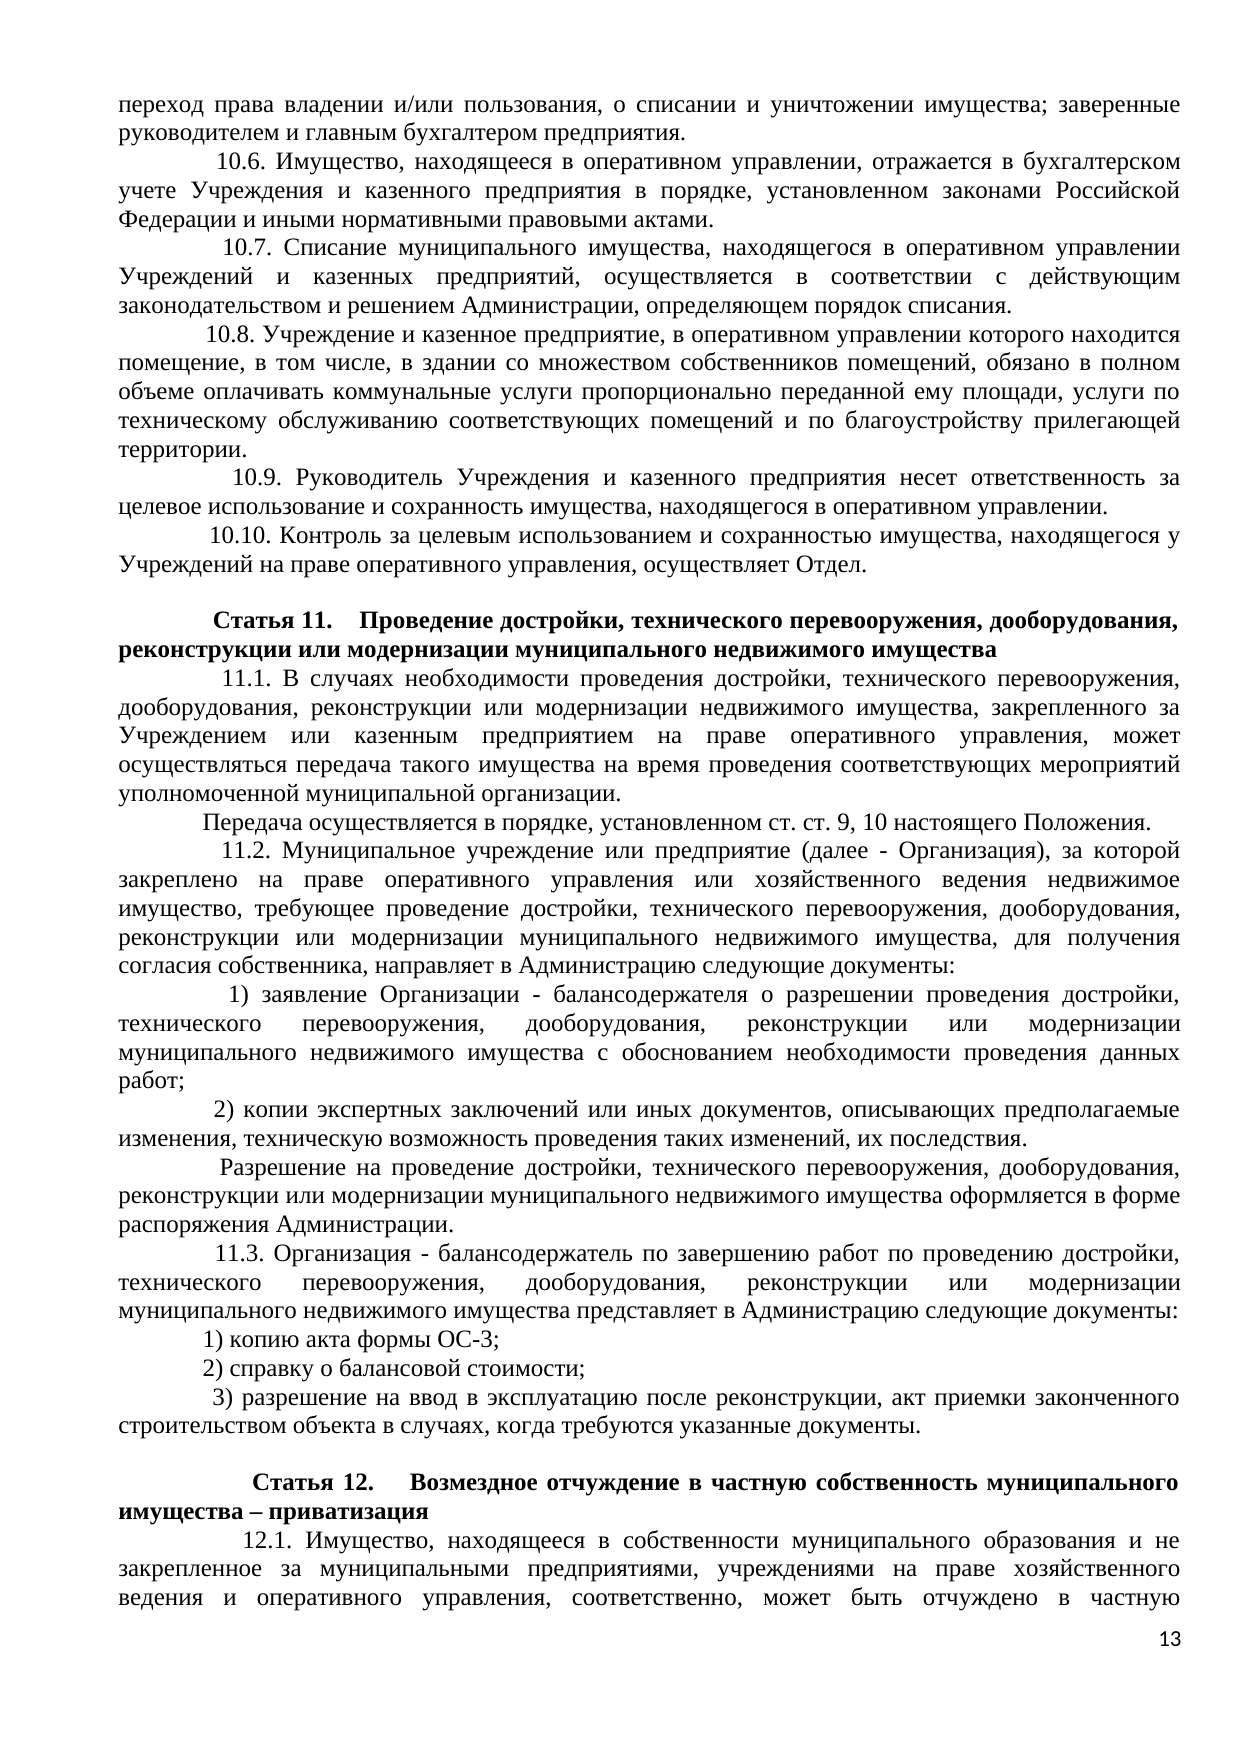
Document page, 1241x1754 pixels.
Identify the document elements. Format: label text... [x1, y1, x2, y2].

text 10.6. Имущество, находящееся в оперативном управлении, отражается в бухгалтерском учете Учреждения и казенного предприятия в порядке, установленном законами Российской Федерации и иными нормативными правовыми актами. [118, 146, 1181, 232]
text 10.8. Учреждение и казенное предприятие, в оперативном управлении которого находится помещение, в том числе, в здании со множеством собственников помещений, обязано в полном объеме оплачивать коммунальные услуги пропорционально переданной ему площади, услуги по техническому обслуживанию соответствующих помещений и по благоустройству прилегающей территории. [118, 319, 1181, 462]
text 2) справку о балансовой стоимости; [118, 1353, 1181, 1382]
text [118, 1525, 1181, 1611]
text Передача осуществляется в порядке, установленном ст. ст. 9, 10 настоящего Положения. [118, 807, 1181, 835]
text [118, 89, 1181, 146]
text 10.7. Списание муниципального имущества, находящегося в оперативном управлении Учреждений и казенных предприятий, осуществляется в соответствии с действующим законодательством и решением Администрации, определяющем порядок списания. [118, 232, 1181, 319]
text 11.3. Организация - балансодержатель по завершению работ по проведению достройки, технического перевооружения, дооборудования, реконструкции или модернизации муниципального недвижимого имущества представляет в Администрацию следующие документы: [118, 1238, 1181, 1324]
text Статья 11. Проведение достройки, технического перевооружения, дооборудования, реконструкции или модернизации муниципального недвижимого имущества [118, 605, 1181, 663]
text 1) заявление Организации - балансодержателя о разрешении проведения достройки, технического перевооружения, дооборудования, реконструкции или модернизации муниципального недвижимого имущества с обоснованием необходимости проведения данных работ; [118, 979, 1181, 1094]
text 3) разрешение на ввод в эксплуатацию после реконструкции, акт приемки законченного строительством объекта в случаях, когда требуются указанные документы. [118, 1382, 1181, 1439]
text 11.1. В случаях необходимости проведения достройки, технического перевооружения, дооборудования, реконструкции или модернизации недвижимого имущества, закрепленного за Учреждением или казенным предприятием на праве оперативного управления, может осуществляться передача такого имущества на время проведения соответствующих мероприятий уполномоченной муниципальной организации. [118, 663, 1181, 807]
text 1) копию акта формы ОС-3; [118, 1324, 1181, 1353]
text Статья 12. Возмездное отчуждение в частную собственность муниципального имущества – приватизация [118, 1467, 1181, 1525]
text Разрешение на проведение достройки, технического перевооружения, дооборудования, реконструкции или модернизации муниципального недвижимого имущества оформляется в форме распоряжения Администрации. [118, 1152, 1181, 1238]
text 10.10. Контроль за целевым использованием и сохранностью имущества, находящегося у Учреждений на праве оперативного управления, осуществляет Отдел. [118, 520, 1181, 577]
text 2) копии экспертных заключений или иных документов, описывающих предполагаемые изменения, техническую возможность проведения таких изменений, их последствия. [118, 1094, 1181, 1152]
text 10.9. Руководитель Учреждения и казенного предприятия несет ответственность за целевое использование и сохранность имущества, находящегося в оперативном управлении. [118, 462, 1181, 520]
text 11.2. Муниципальное учреждение или предприятие (далее - Организация), за которой закреплено на праве оперативного управления или хозяйственного ведения недвижимое имущество, требующее проведение достройки, технического перевооружения, дооборудования, реконструкции или модернизации муниципального недвижимого имущества, для получения согласия собственника, направляет в Администрацию следующие документы: [118, 835, 1181, 979]
